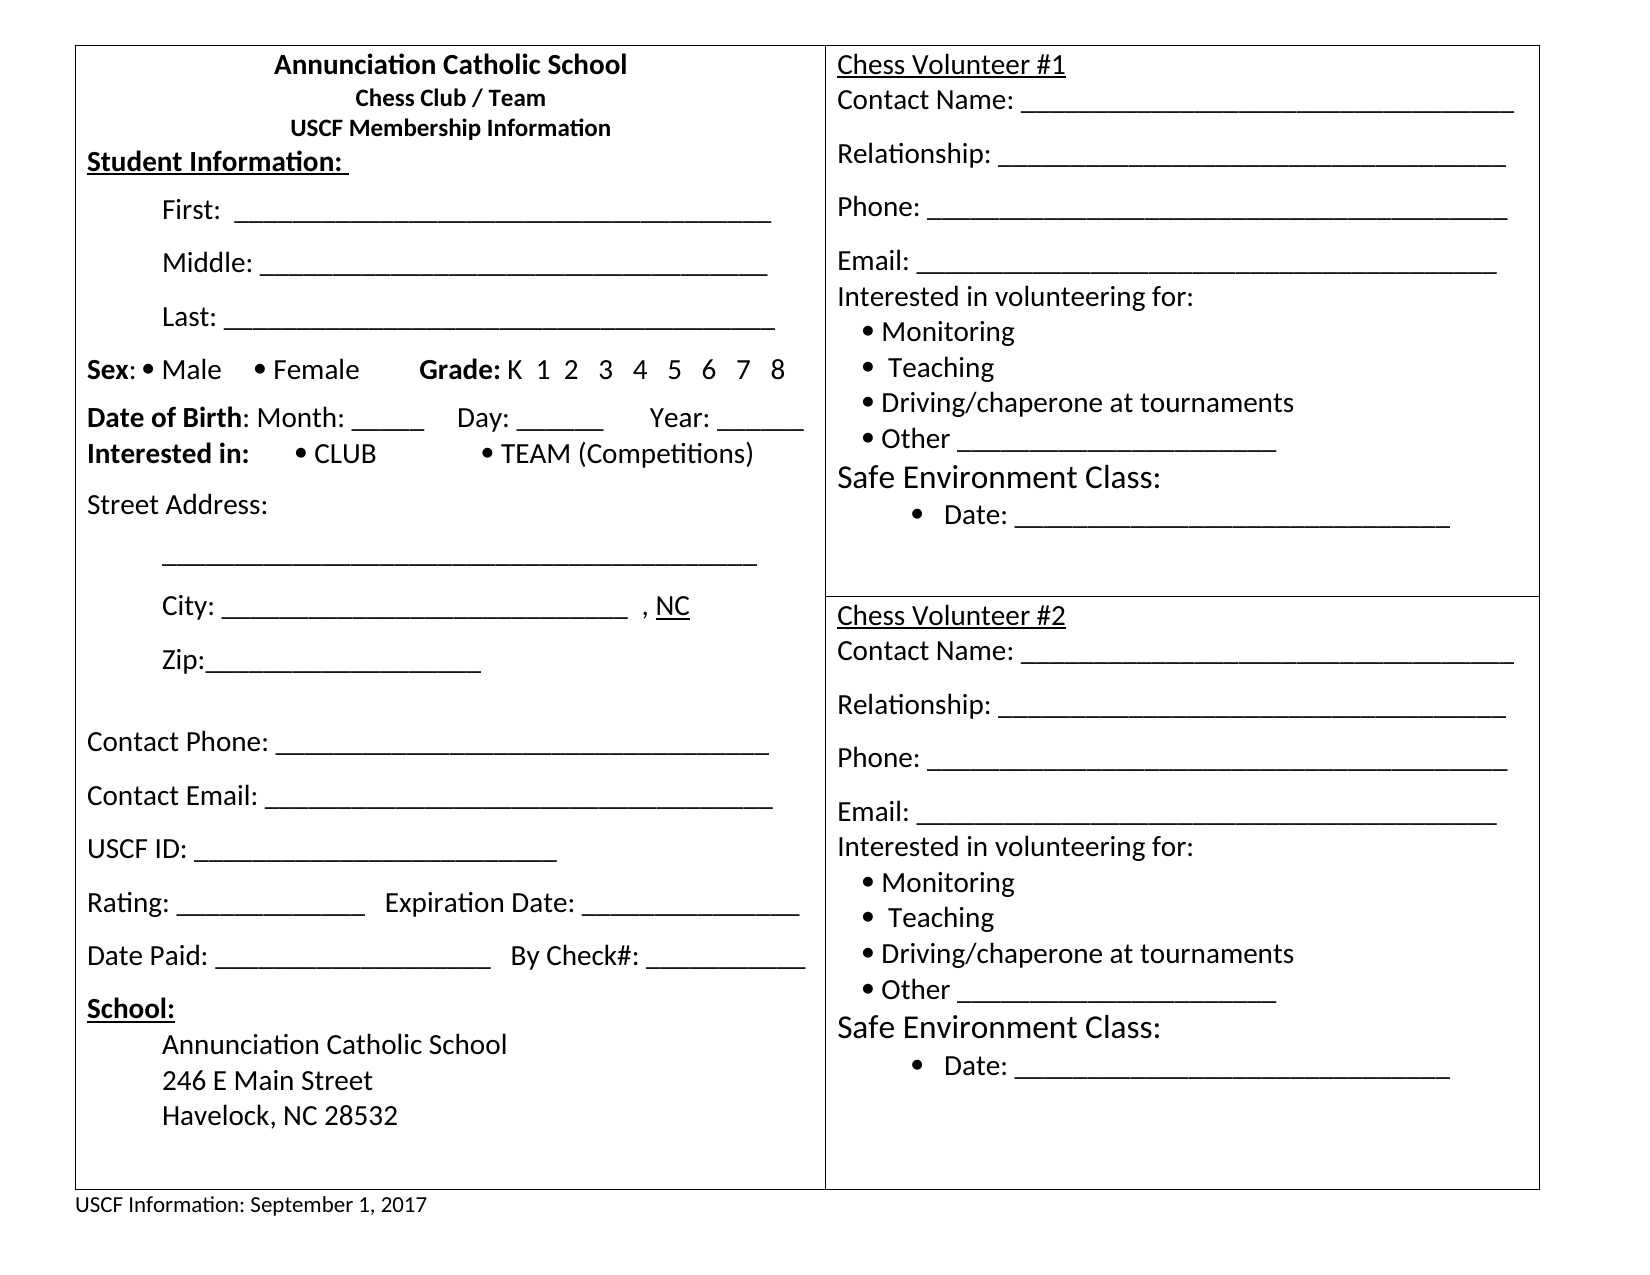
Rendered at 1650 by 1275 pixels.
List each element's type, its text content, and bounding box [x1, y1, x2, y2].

table_header Chess Volunteer #1 Contact Name: __________________________________ Relationship: ___________________________________ Phone: ________________________________________ Email: ________________________________________ Interested in volunteering for: Monitoring Teaching Driving/chaperone at tournaments Other ______________________ Safe Environment Class: Date: ______________________________ [826, 46, 1539, 596]
table_cell Chess Volunteer #2 Contact Name: __________________________________ Relationship: ___________________________________ Phone: ________________________________________ Email: ________________________________________ Interested in volunteering for: Monitoring Teaching Driving/chaperone at tournaments Other ______________________ Safe Environment Class: Date: ______________________________ [826, 597, 1539, 1189]
table_header Annunciation Catholic School Chess Club / Team USCF Membership Information Student Information: First: _____________________________________ Middle: ___________________________________ Last: ______________________________________ Sex: Male Female Grade: K 1 2 3 4 5 6 7 8 Date of Birth: Month: _____ Day: ______ Year: ______ Interested in: CLUB TEAM (Competitions) Street Address: _________________________________________ City: ____________________________ , NC Zip:___________________ Contact Phone: __________________________________ Contact Email: ___________________________________ USCF ID: _________________________ Rating: _____________ Expiration Date: _______________ Date Paid: ___________________ By Check#: ___________ School: Annunciation Catholic School 246 E Main Street Havelock, NC 28532 [76, 46, 825, 1189]
text USCF Information: September 1, 2017 [75, 1190, 1575, 1218]
